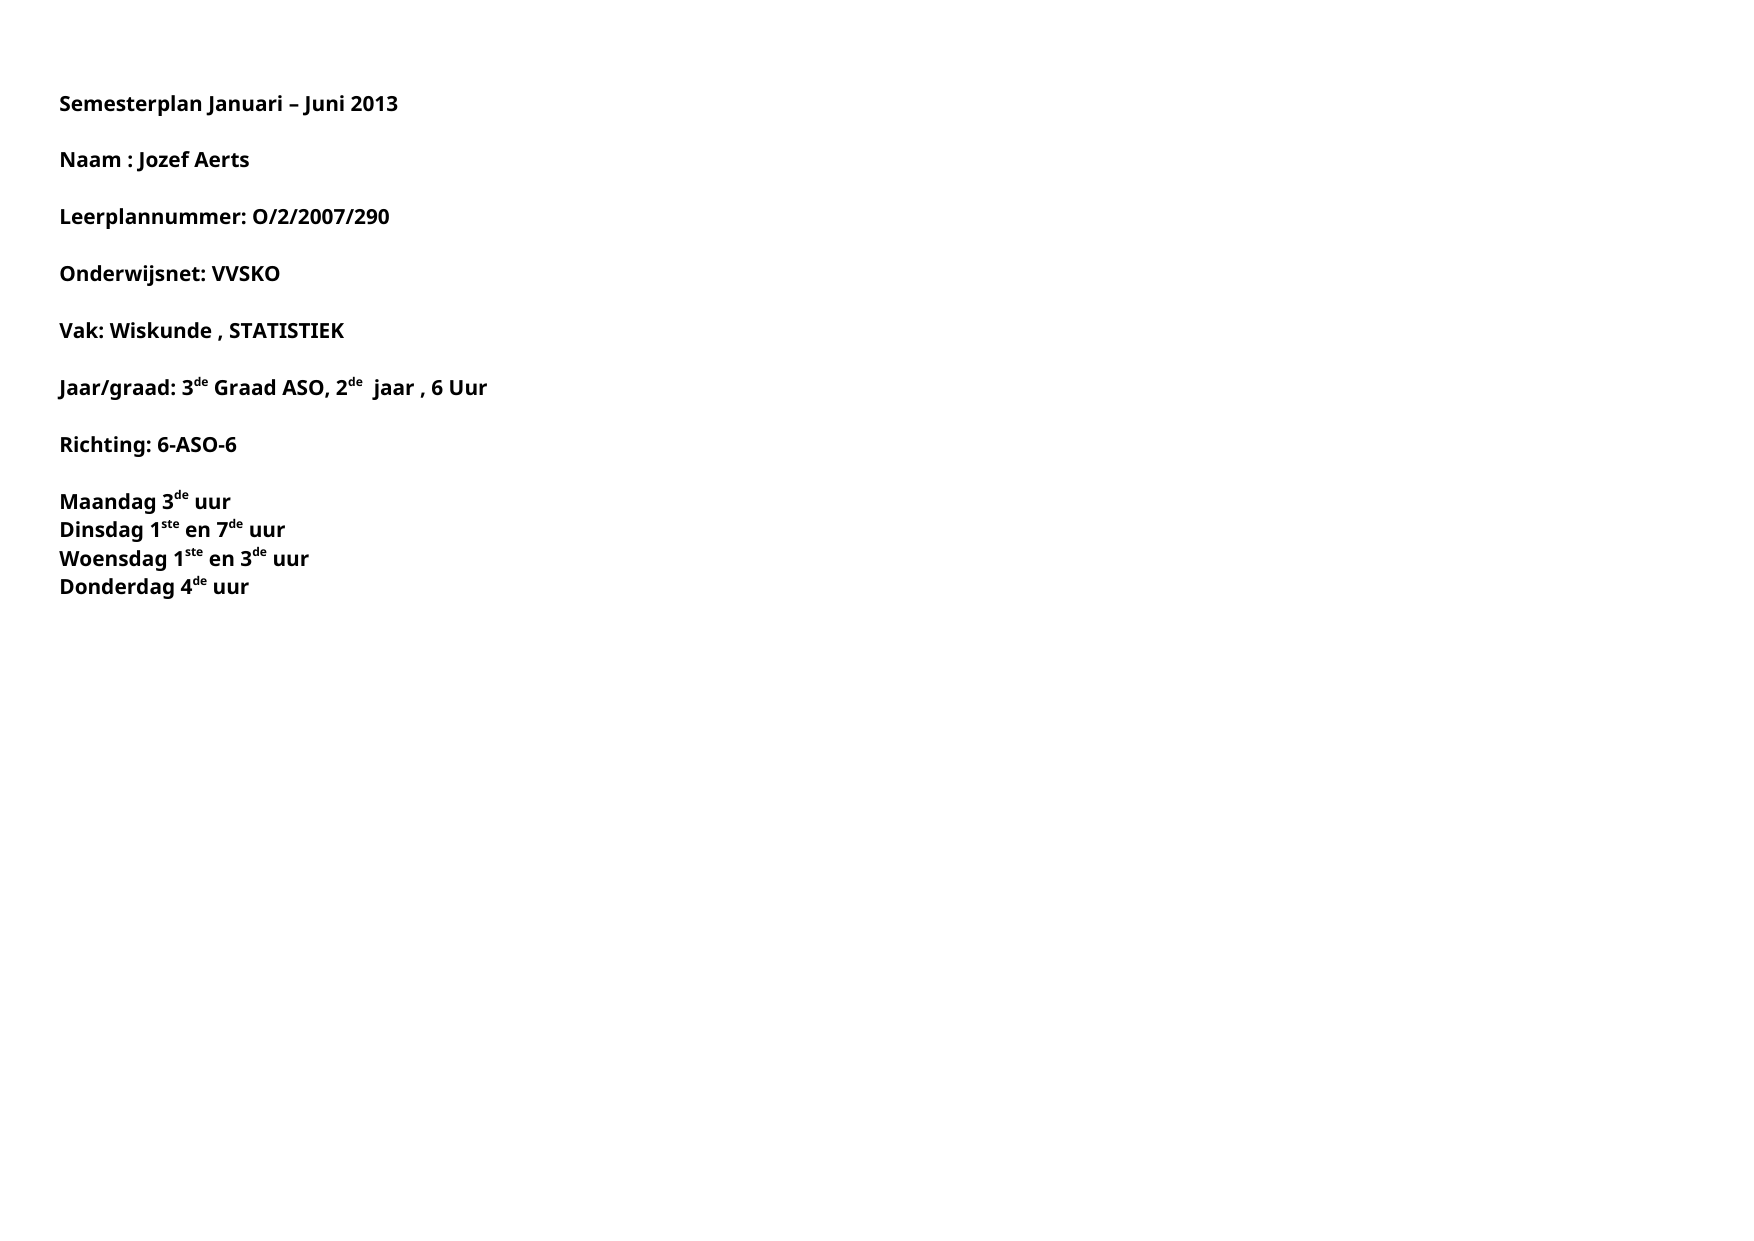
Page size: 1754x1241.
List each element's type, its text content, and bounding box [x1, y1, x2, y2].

text Onderwijsnet: VVSKO [59, 259, 1678, 288]
text Naam : Jozef Aerts [59, 146, 1678, 174]
text Donderdag 4de uur [59, 572, 1678, 601]
text Semesterplan Januari – Juni 2013 [59, 89, 1678, 117]
text Vak: Wiskunde , STATISTIEK [59, 316, 1678, 344]
text Woensdag 1ste en 3de uur [59, 544, 1678, 572]
text Richting: 6-ASO-6 [59, 430, 1678, 458]
text Leerplannummer: O/2/2007/290 [59, 202, 1678, 231]
text Dinsdag 1ste en 7de uur [59, 515, 1678, 544]
text Jaar/graad: 3de Graad ASO, 2de jaar , 6 Uur [59, 373, 1678, 401]
text Maandag 3de uur [59, 487, 1678, 515]
